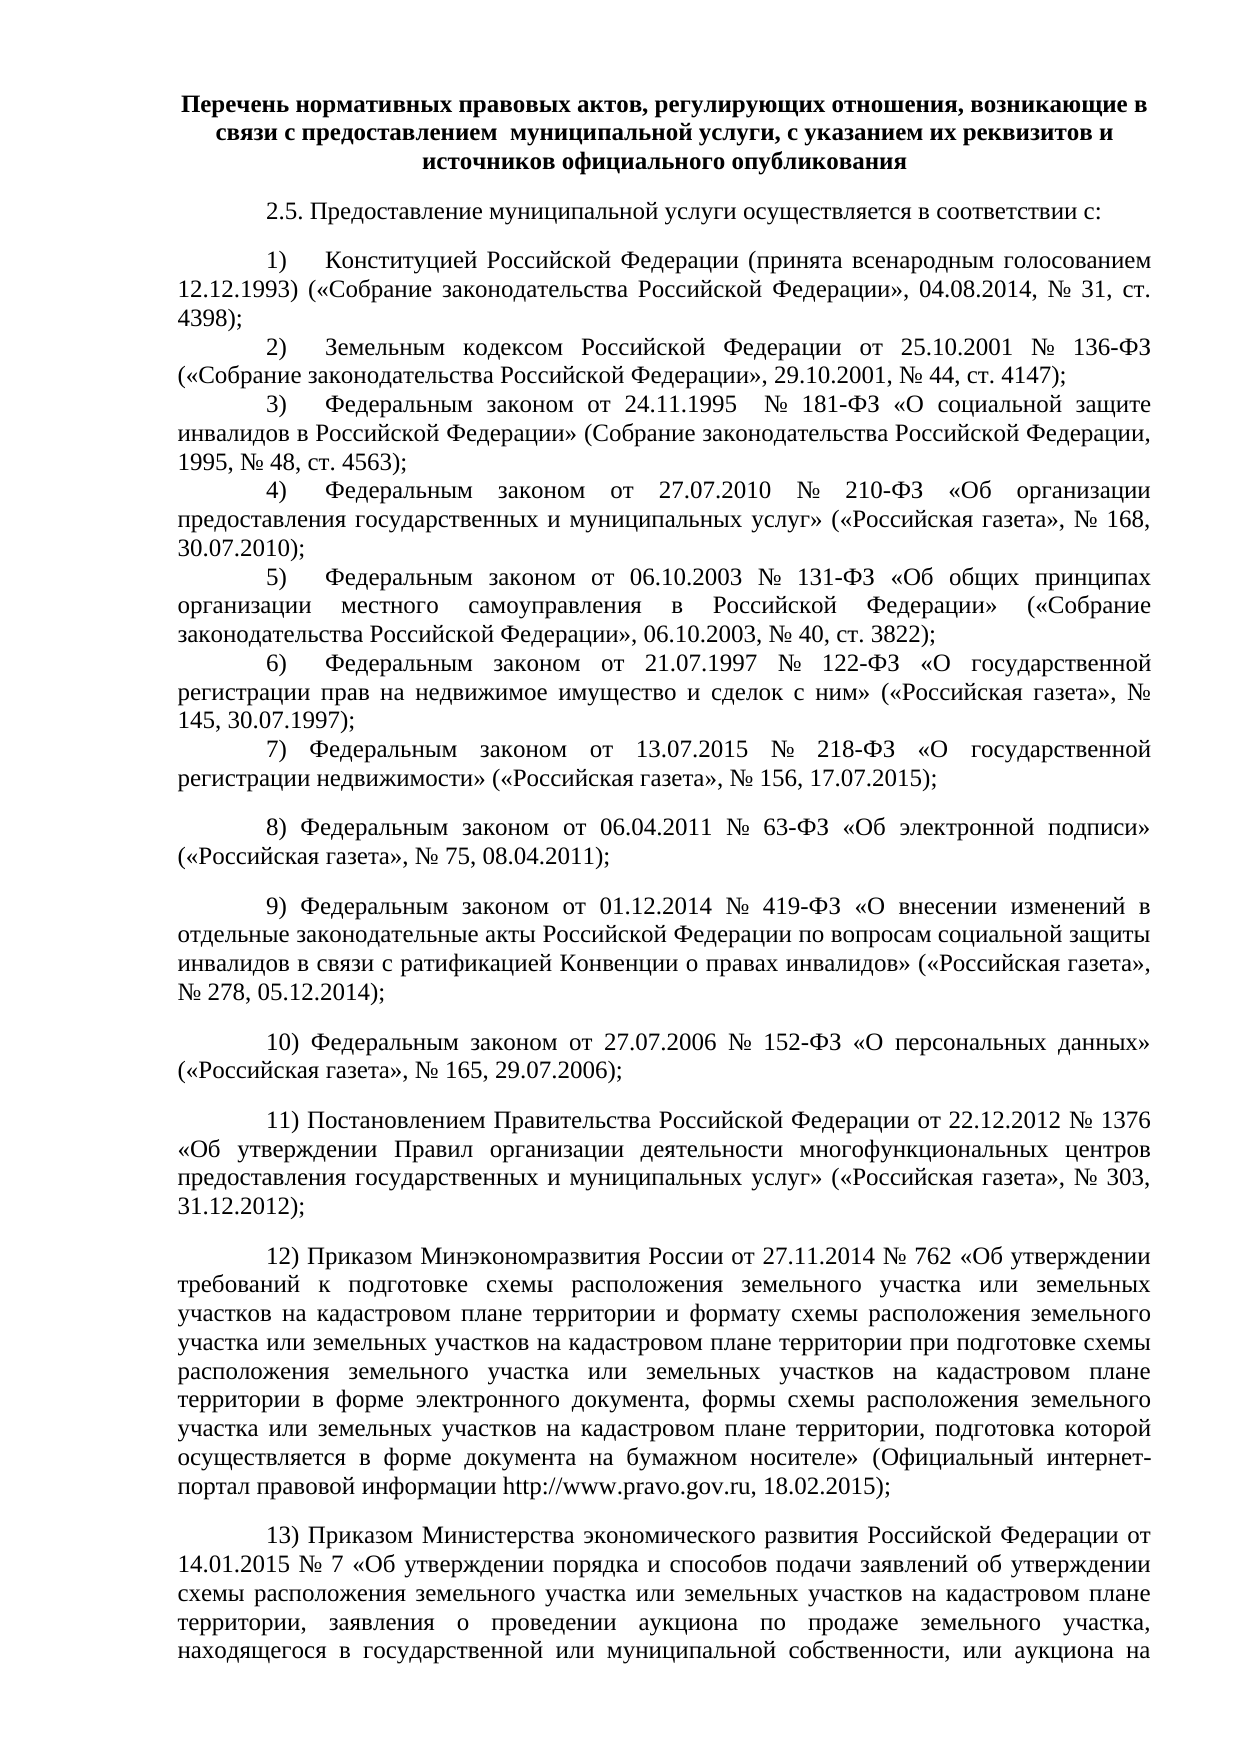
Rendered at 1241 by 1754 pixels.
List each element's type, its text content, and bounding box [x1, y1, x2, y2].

list Конституцией Российской Федерации (принята всенародным голосованием 12.12.1993) («Собрание законодательства Российской Федерации», 04.08.2014, № 31, ст. 4398); [177, 245, 1152, 332]
list Федеральным законом от 06.10.2003 № 131-ФЗ «Об общих принципах организации местного самоуправления в Российской Федерации» («Собрание законодательства Российской Федерации», 06.10.2003, № 40, ст. 3822); [177, 562, 1152, 648]
list Земельным кодексом Российской Федерации от 25.10.2001 № 136-ФЗ («Собрание законодательства Российской Федерации», 29.10.2001, № 44, ст. 4147); [177, 332, 1152, 389]
list Федеральным законом от 21.07.1997 № 122-ФЗ «О государственной регистрации прав на недвижимое имущество и сделок с ним» («Российская газета», № 145, 30.07.1997); [177, 648, 1152, 734]
text 9) Федеральным законом от 01.12.2014 № 419-ФЗ «О внесении изменений в отдельные законодательные акты Российской Федерации по вопросам социальной защиты инвалидов в связи с ратификацией Конвенции о правах инвалидов» («Российская газета», № 278, 05.12.2014); [177, 891, 1152, 1006]
list Федеральным законом от 27.07.2010 № 210-ФЗ «Об организации предоставления государственных и муниципальных услуг» («Российская газета», № 168, 30.07.2010); [177, 475, 1152, 562]
text 12) Приказом Минэкономразвития России от 27.11.2014 № 762 «Об утверждении требований к подготовке схемы расположения земельного участка или земельных участков на кадастровом плане территории и формату схемы расположения земельного участка или земельных участков на кадастровом плане территории при подготовке схемы расположения земельного участка или земельных участков на кадастровом плане территории в форме электронного документа, формы схемы расположения земельного участка или земельных участков на кадастровом плане территории, подготовка которой осуществляется в форме документа на бумажном носителе» (Официальный интернет-портал правовой информации http://www.pravo.gov.ru, 18.02.2015); [177, 1241, 1152, 1499]
text 8) Федеральным законом от 06.04.2011 № 63-ФЗ «Об электронной подписи» («Российская газета», № 75, 08.04.2011); [177, 812, 1152, 870]
text 10) Федеральным законом от 27.07.2006 № 152-ФЗ «О персональных данных» («Российская газета», № 165, 29.07.2006); [177, 1027, 1152, 1084]
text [177, 1520, 1152, 1664]
text 7) Федеральным законом от 13.07.2015 № 218-ФЗ «О государственной регистрации недвижимости» («Российская газета», № 156, 17.07.2015); [177, 734, 1152, 792]
list Федеральным законом от 24.11.1995 № 181-ФЗ «О социальной защите инвалидов в Российской Федерации» (Собрание законодательства Российской Федерации, 1995, № 48, ст. 4563); [177, 389, 1152, 475]
text 11) Постановлением Правительства Российской Федерации от 22.12.2012 № 1376 «Об утверждении Правил организации деятельности многофункциональных центров предоставления государственных и муниципальных услуг» («Российская газета», № 303, 31.12.2012); [177, 1105, 1152, 1220]
text 2.5. Предоставление муниципальной услуги осуществляется в соответствии с: [177, 196, 1152, 224]
text Перечень нормативных правовых актов, регулирующих отношения, возникающие в связи с предоставлением муниципальной услуги, с указанием их реквизитов и источников официального опубликования [177, 89, 1152, 175]
